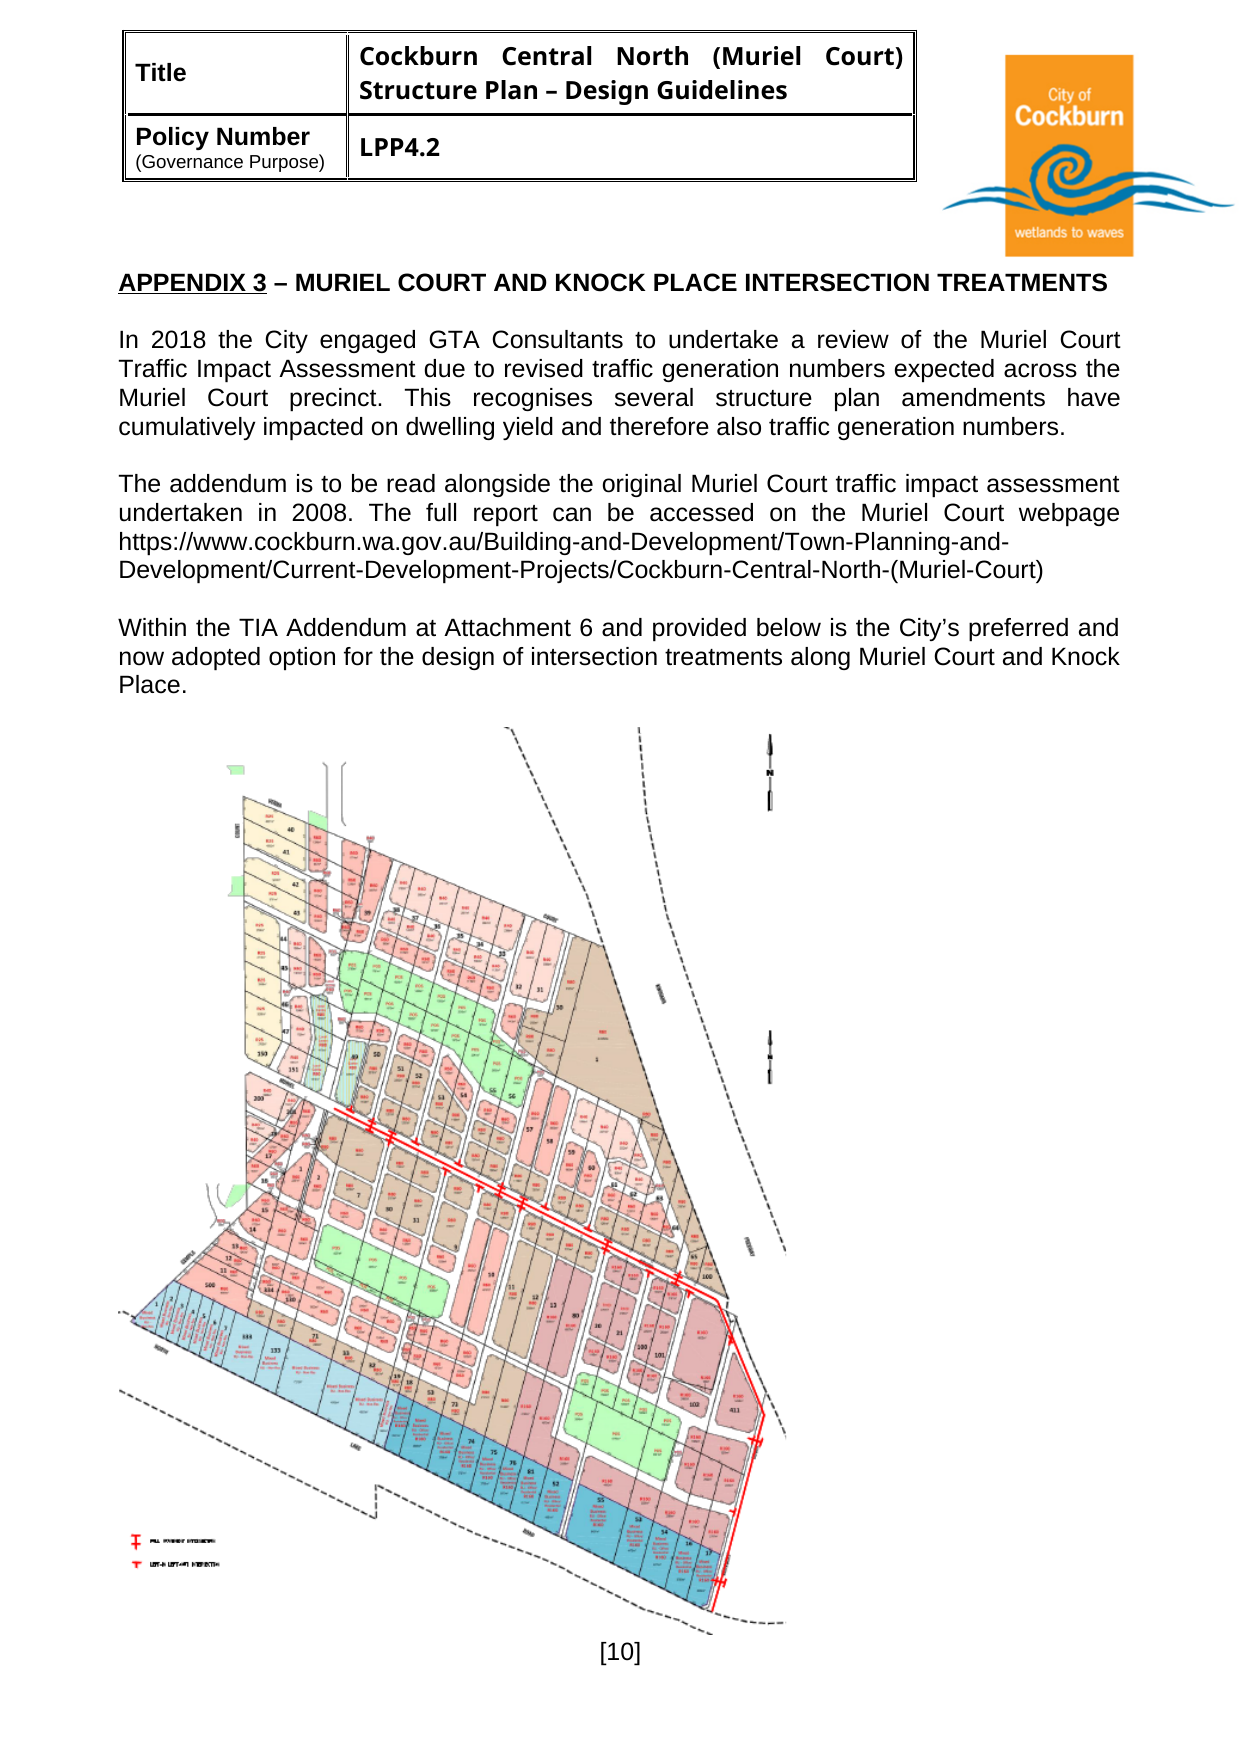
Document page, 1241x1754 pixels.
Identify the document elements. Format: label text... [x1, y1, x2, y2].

text Within the TIA Addendum at Attachment 6 and provided below is the City’s preferred and now adopted option for the design of intersection treatments along Muriel Court and Knock Place. [118, 613, 1122, 699]
text APPENDIX 3 – MURIEL COURT AND KNOCK PLACE INTERSECTION TREATMENTS [118, 268, 1122, 296]
text In 2018 the City engaged GTA Consultants to undertake a review of the Muriel Court Traffic Impact Assessment due to revised traffic generation numbers expected across the Muriel Court precinct. This recognises several structure plan amendments have cumulatively impacted on dwelling yield and therefore also traffic generation numbers. [118, 325, 1122, 440]
picture [924, 29, 1241, 293]
picture [118, 727, 787, 1635]
text The addendum is to be read alongside the original Muriel Court traffic impact assessment undertaken in 2008. The full report can be accessed on the Muriel Court webpage https://www.cockburn.wa.gov.au/Building-and-Development/Town-Planning-and-Development/Current-Development-Projects/Cockburn-Central-North-(Muriel-Court) [118, 469, 1122, 584]
